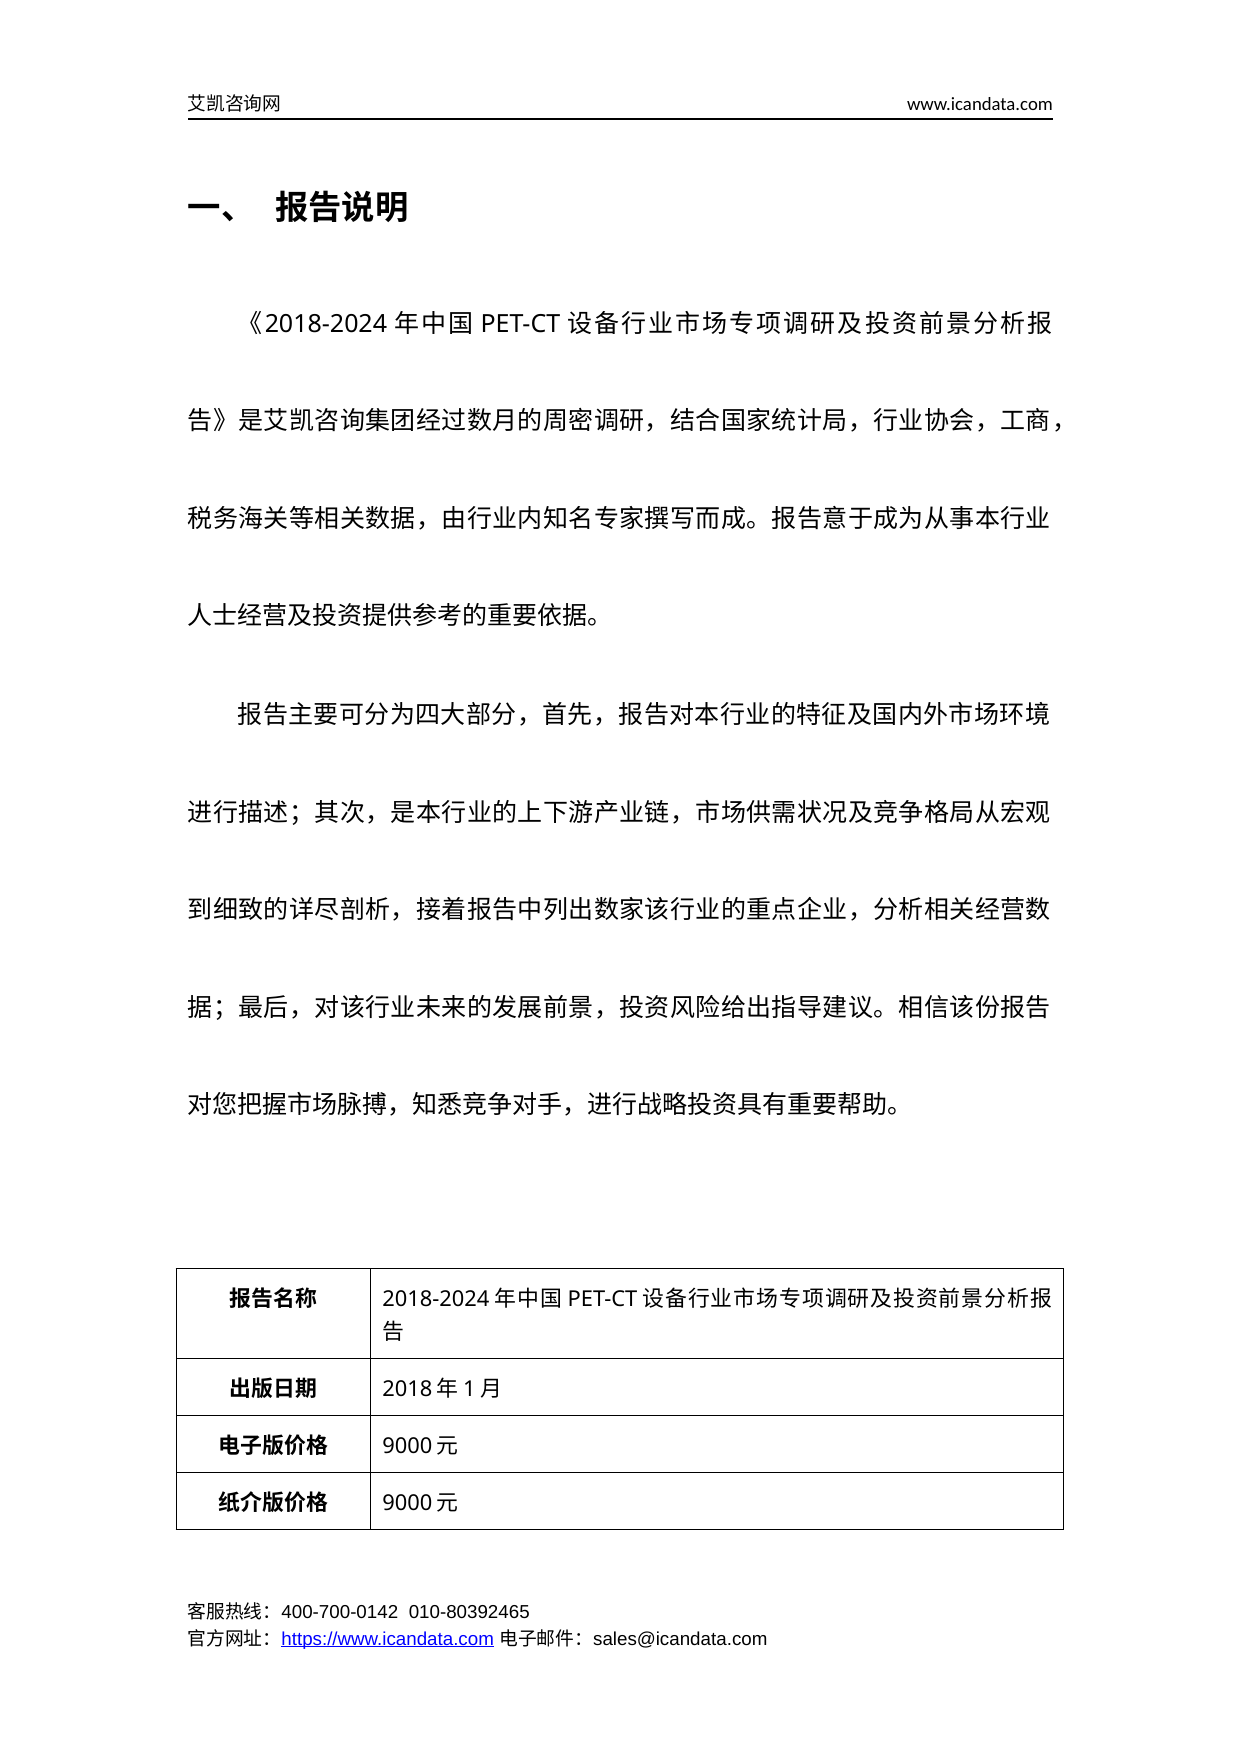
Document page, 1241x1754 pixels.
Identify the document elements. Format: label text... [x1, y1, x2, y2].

table_cell 出版日期 [177, 1359, 370, 1415]
table_header 2018-2024年中国PET-CT设备行业市场专项调研及投资前景分析报告 [371, 1269, 1063, 1358]
table_header 报告名称 [177, 1269, 370, 1358]
table_cell 9000元 [371, 1473, 1063, 1529]
table_cell 9000元 [371, 1416, 1063, 1472]
table_cell 2018年1月 [371, 1359, 1063, 1415]
text 《2018-2024年中国PET-CT设备行业市场专项调研及投资前景分析报告》是艾凯咨询集团经过数月的周密调研，结合国家统计局，行业协会，工商，税务海关等相关数据，由行业内知名专家撰写而成。报告意于成为从事本行业人士经营及投资提供参考的重要依据。 [187, 289, 1053, 646]
text 报告主要可分为四大部分，首先，报告对本行业的特征及国内外市场环境进行描述；其次，是本行业的上下游产业链，市场供需状况及竞争格局从宏观到细致的详尽剖析，接着报告中列出数家该行业的重点企业，分析相关经营数据；最后，对该行业未来的发展前景，投资风险给出指导建议。相信该份报告对您把握市场脉搏，知悉竞争对手，进行战略投资具有重要帮助。 [187, 681, 1053, 1136]
table_cell 电子版价格 [177, 1416, 370, 1472]
table_cell 纸介版价格 [177, 1473, 370, 1529]
subtitle 报告说明 [187, 172, 1053, 237]
